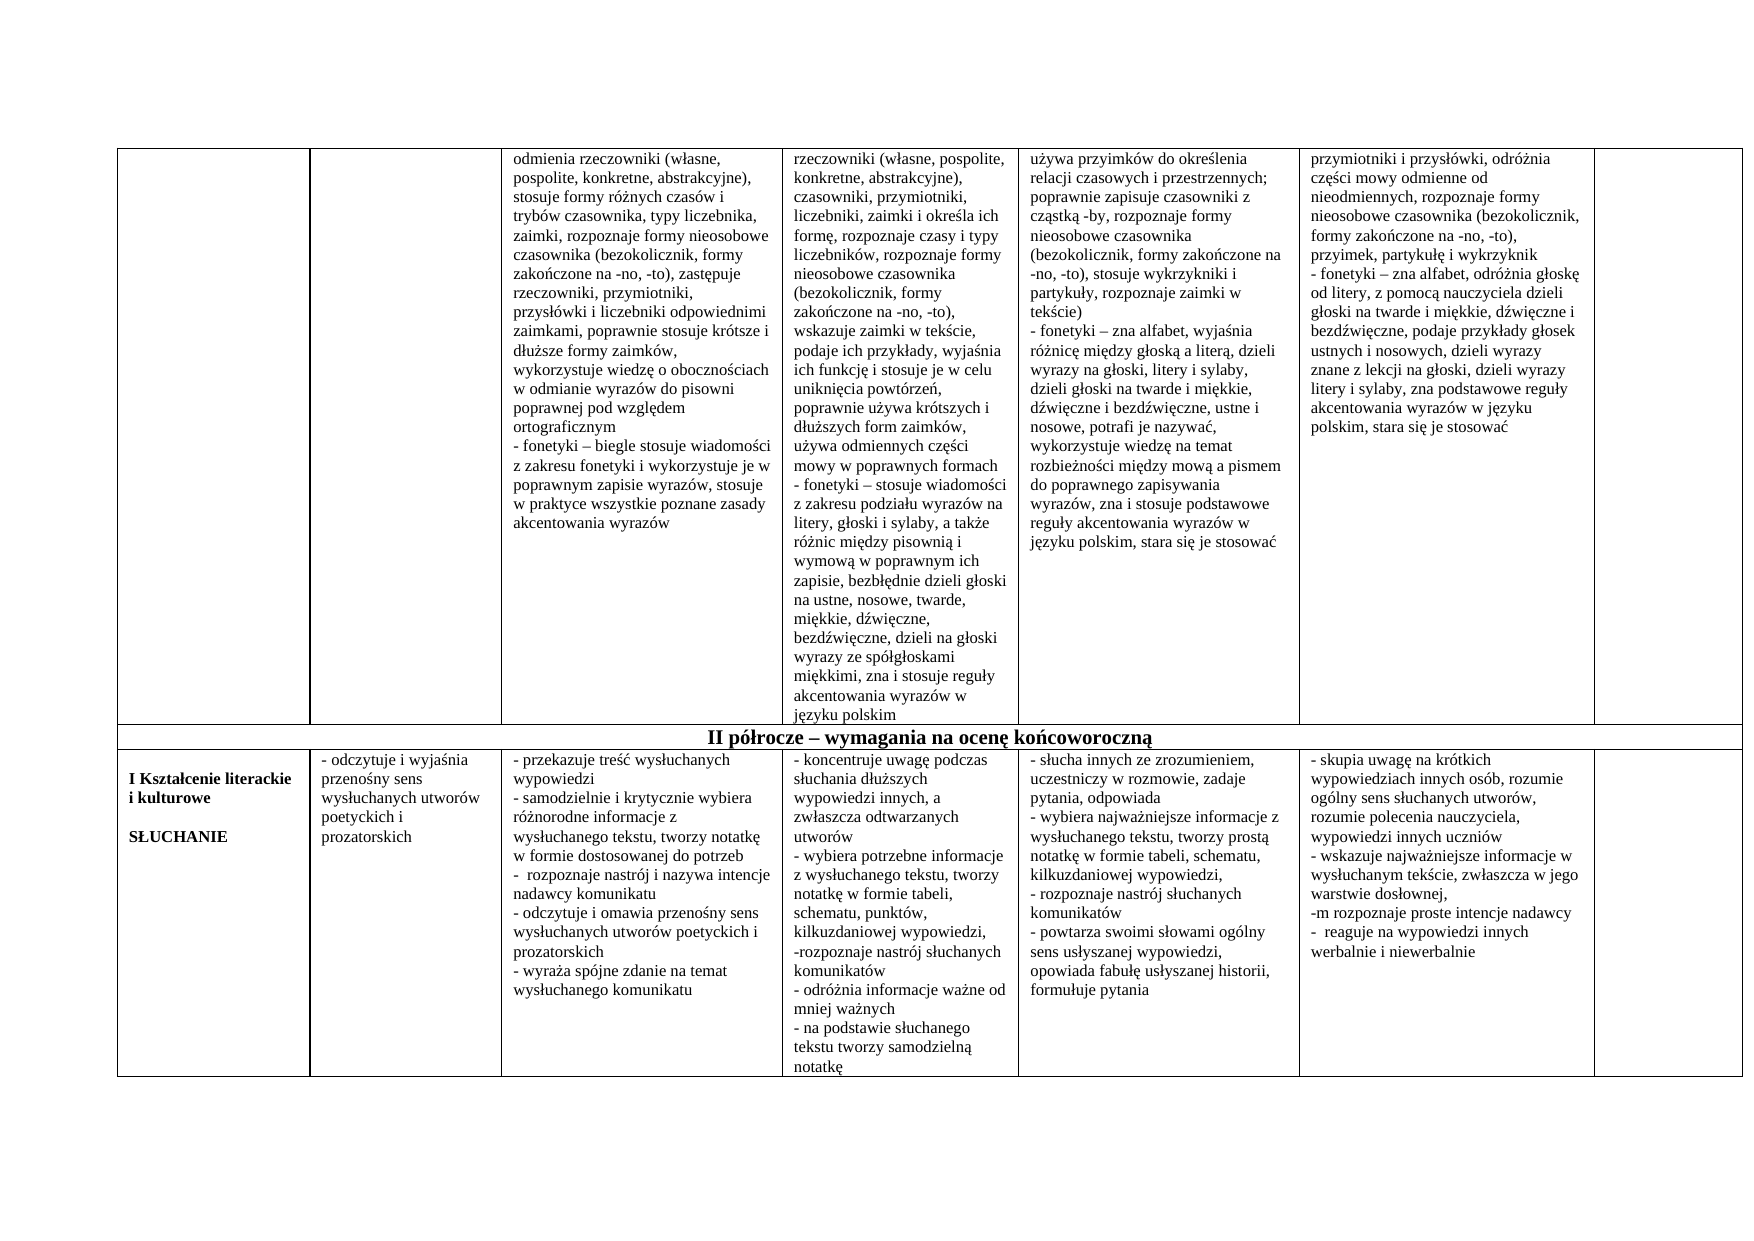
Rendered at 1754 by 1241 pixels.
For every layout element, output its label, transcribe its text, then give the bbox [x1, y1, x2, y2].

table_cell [502, 149, 782, 724]
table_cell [502, 750, 782, 1076]
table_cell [783, 750, 1018, 1076]
table_cell II półrocze – wymagania na ocenę końcoworoczną [118, 725, 1742, 749]
table_cell [1595, 750, 1742, 1076]
table_cell [1595, 149, 1742, 724]
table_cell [118, 149, 309, 724]
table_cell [311, 750, 501, 1076]
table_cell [118, 750, 309, 1076]
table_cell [1300, 750, 1594, 1076]
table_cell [783, 149, 1018, 724]
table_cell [311, 149, 501, 724]
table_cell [1019, 750, 1299, 1076]
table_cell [1019, 149, 1299, 724]
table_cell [1300, 149, 1594, 724]
